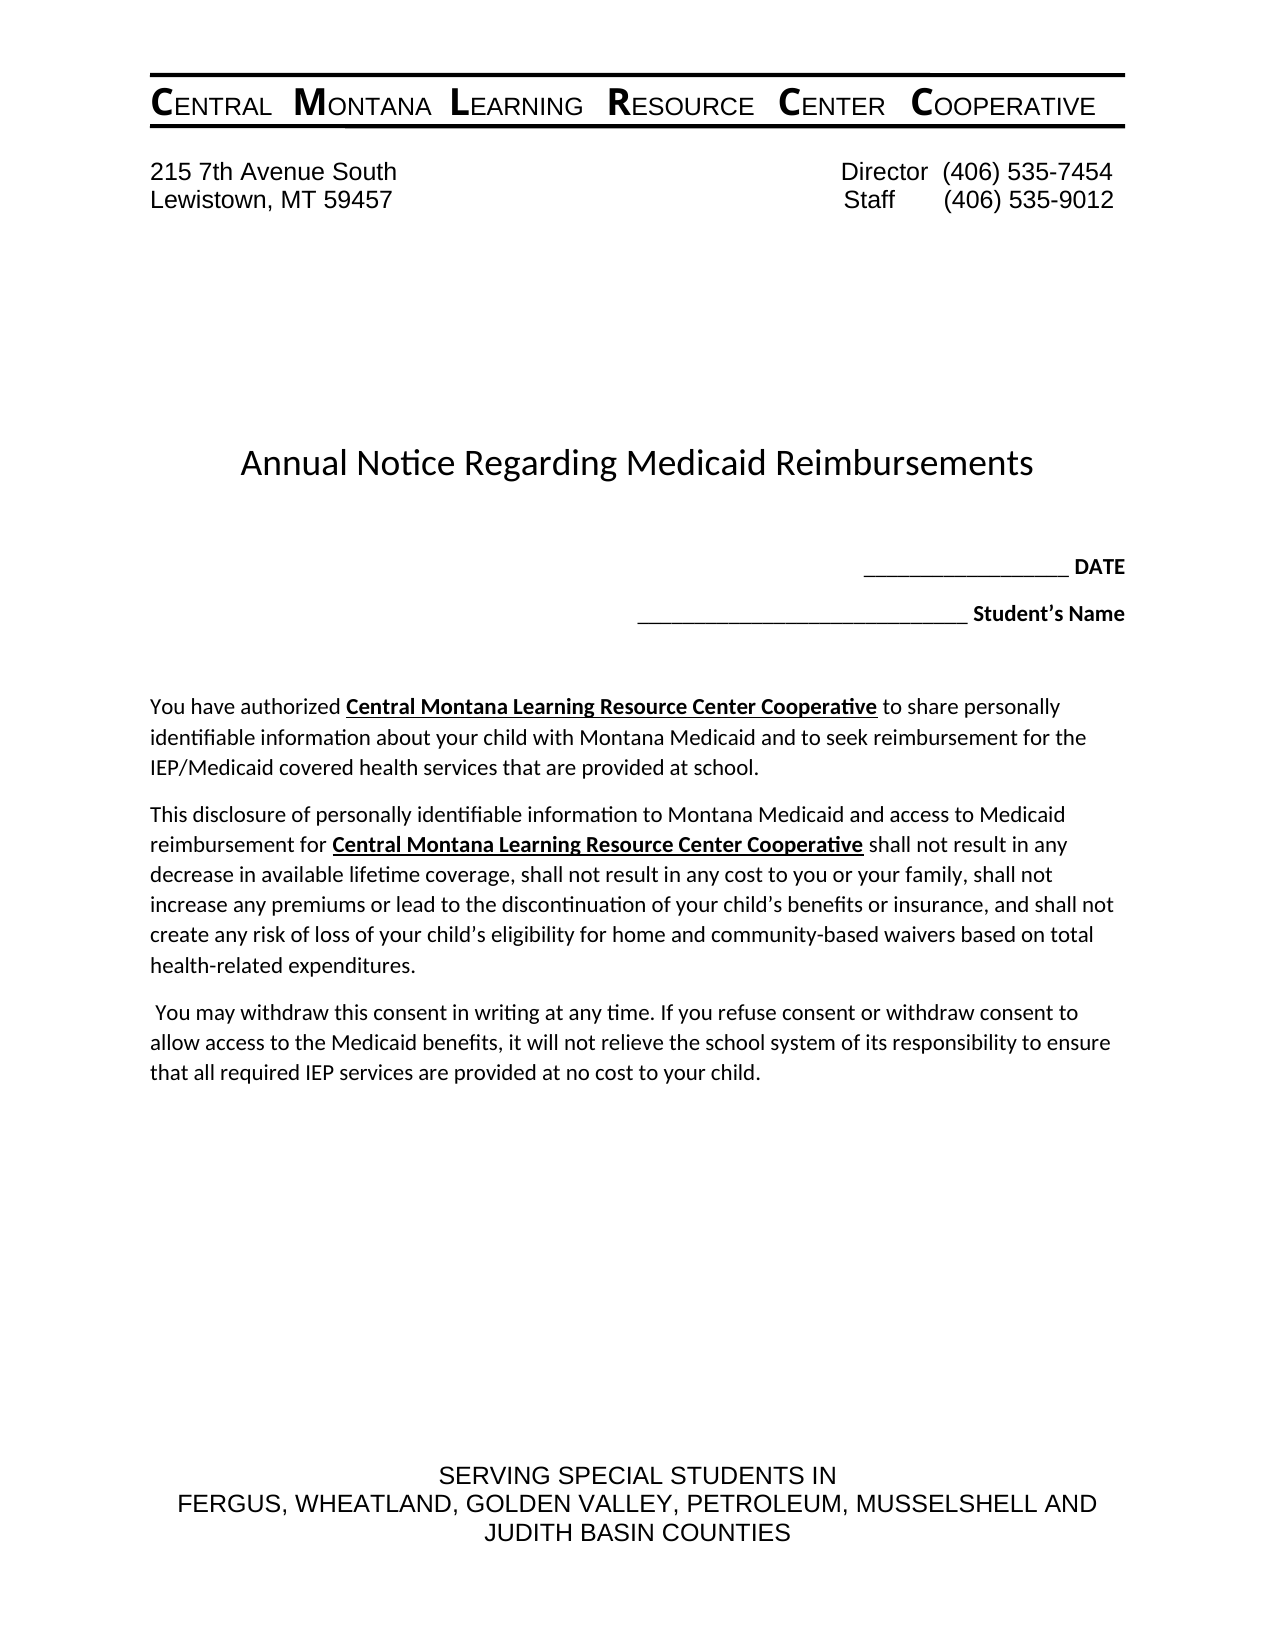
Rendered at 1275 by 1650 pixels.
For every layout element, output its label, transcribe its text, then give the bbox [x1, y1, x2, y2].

text You may withdraw this consent in writing at any time. If you refuse consent or withdraw consent to allow access to the Medicaid benefits, it will not relieve the school system of its responsibility to ensure that all required IEP services are provided at no cost to your child. [150, 998, 1125, 1086]
text Annual Notice Regarding Medicaid Reimbursements [150, 439, 1125, 484]
text This disclosure of personally identifiable information to Montana Medicaid and access to Medicaid reimbursement for Central Montana Learning Resource Center Cooperative shall not result in any decrease in available lifetime coverage, shall not result in any cost to you or your family, shall not increase any premiums or lead to the discontinuation of your child’s benefits or insurance, and shall not create any risk of loss of your child’s eligibility for home and community-based waivers based on total health-related expenditures. [150, 800, 1125, 979]
text You have authorized Central Montana Learning Resource Center Cooperative to share personally identifiable information about your child with Montana Medicaid and to seek reimbursement for the IEP/Medicaid covered health services that are provided at school. [150, 692, 1125, 781]
text __________________ DATE [150, 552, 1125, 580]
text _____________________________ Student’s Name [150, 599, 1125, 627]
